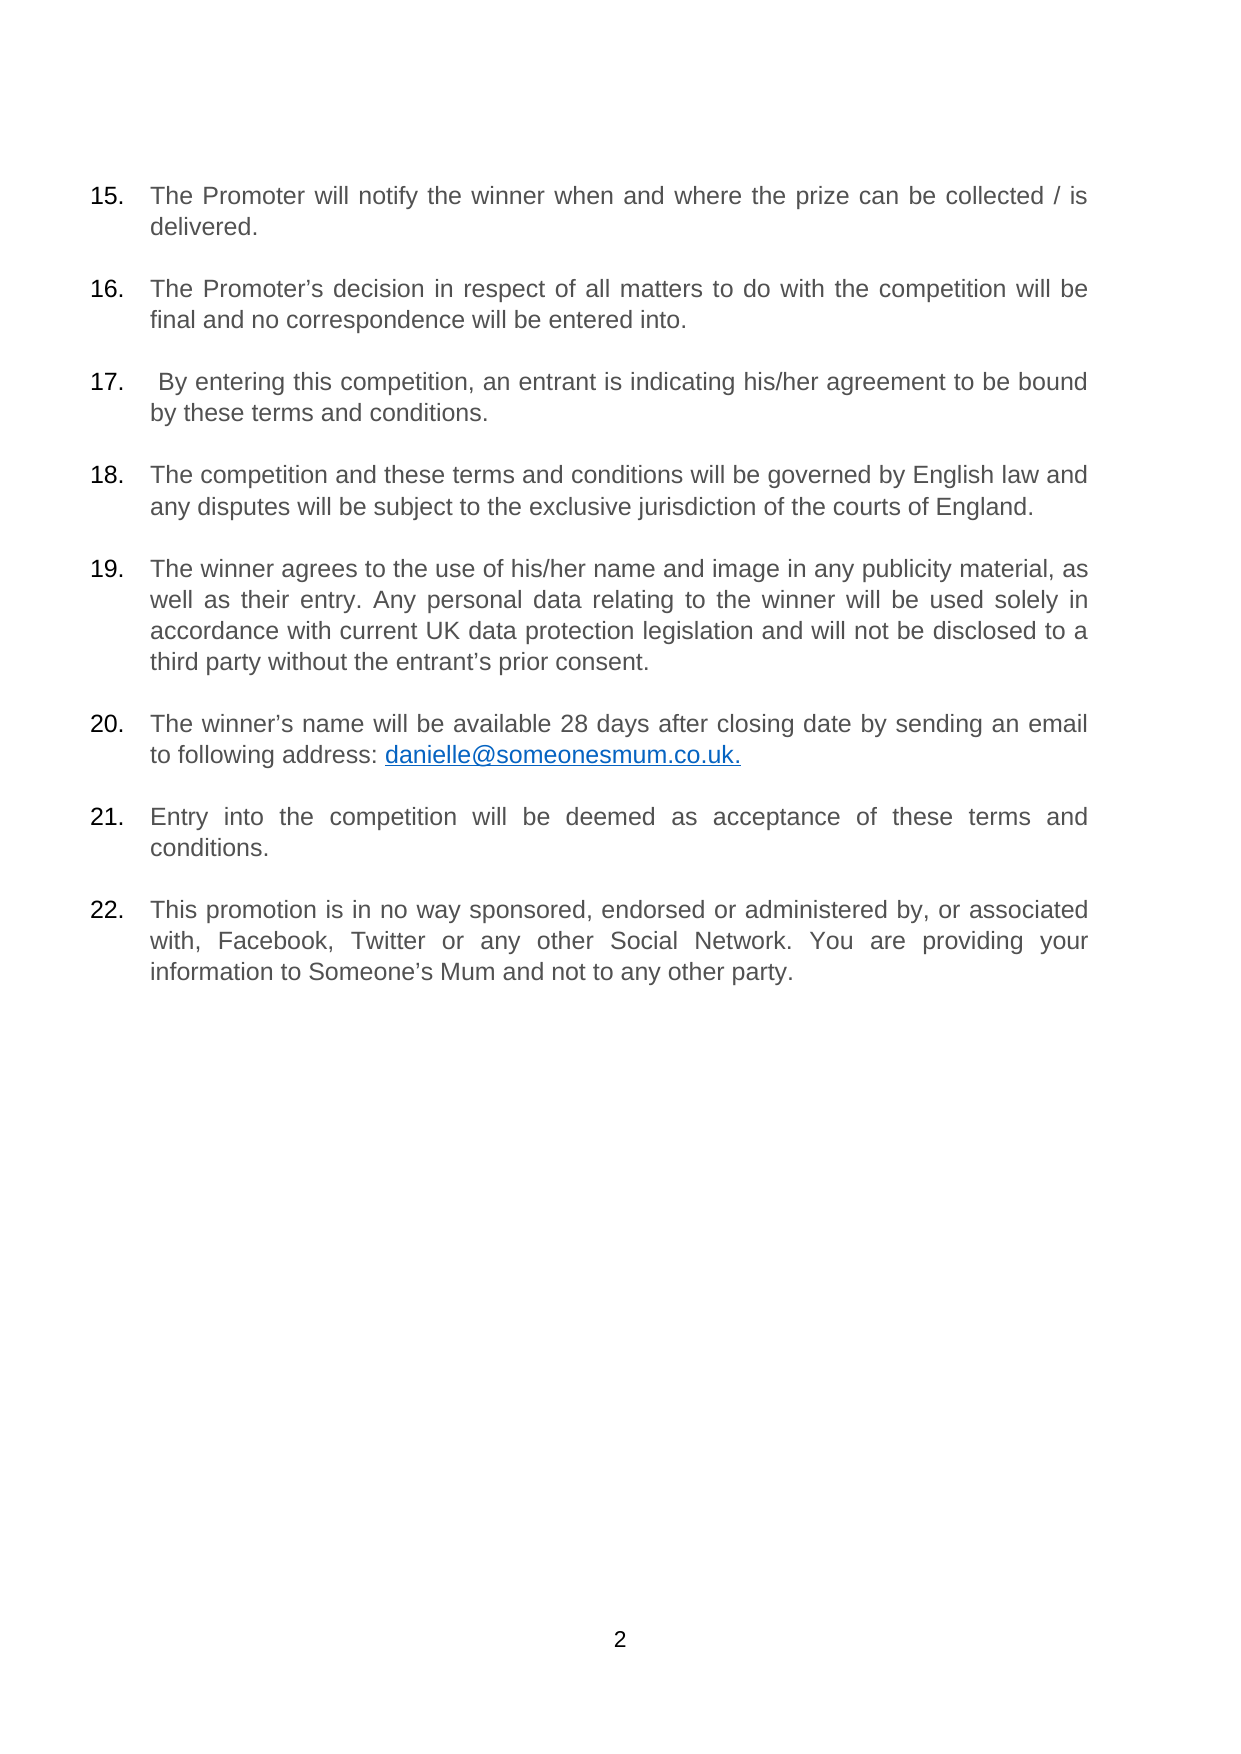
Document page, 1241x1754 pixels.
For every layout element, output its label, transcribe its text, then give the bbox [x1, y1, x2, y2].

list Entry into the competition will be deemed as acceptance of these terms and conditions. [90, 802, 1090, 862]
list This promotion is in no way sponsored, endorsed or administered by, or associated with, Facebook, Twitter or any other Social Network. You are providing your information to Someone’s Mum and not to any other party. [90, 895, 1090, 986]
list The Promoter will notify the winner when and where the prize can be collected / is delivered. [90, 181, 1090, 241]
list The competition and these terms and conditions will be governed by English law and any disputes will be subject to the exclusive jurisdiction of the courts of England. [90, 460, 1090, 520]
list The winner agrees to the use of his/her name and image in any publicity material, as well as their entry. Any personal data relating to the winner will be used solely in accordance with current UK data protection legislation and will not be disclosed to a third party without the entrant’s prior consent. [90, 553, 1090, 675]
list The winner’s name will be available 28 days after closing date by sending an email to following address: danielle@someonesmum.co.uk. [90, 709, 1090, 768]
list By entering this competition, an entrant is indicating his/her agreement to be bound by these terms and conditions. [90, 367, 1090, 427]
list The Promoter’s decision in respect of all matters to do with the competition will be final and no correspondence will be entered into. [90, 274, 1090, 334]
